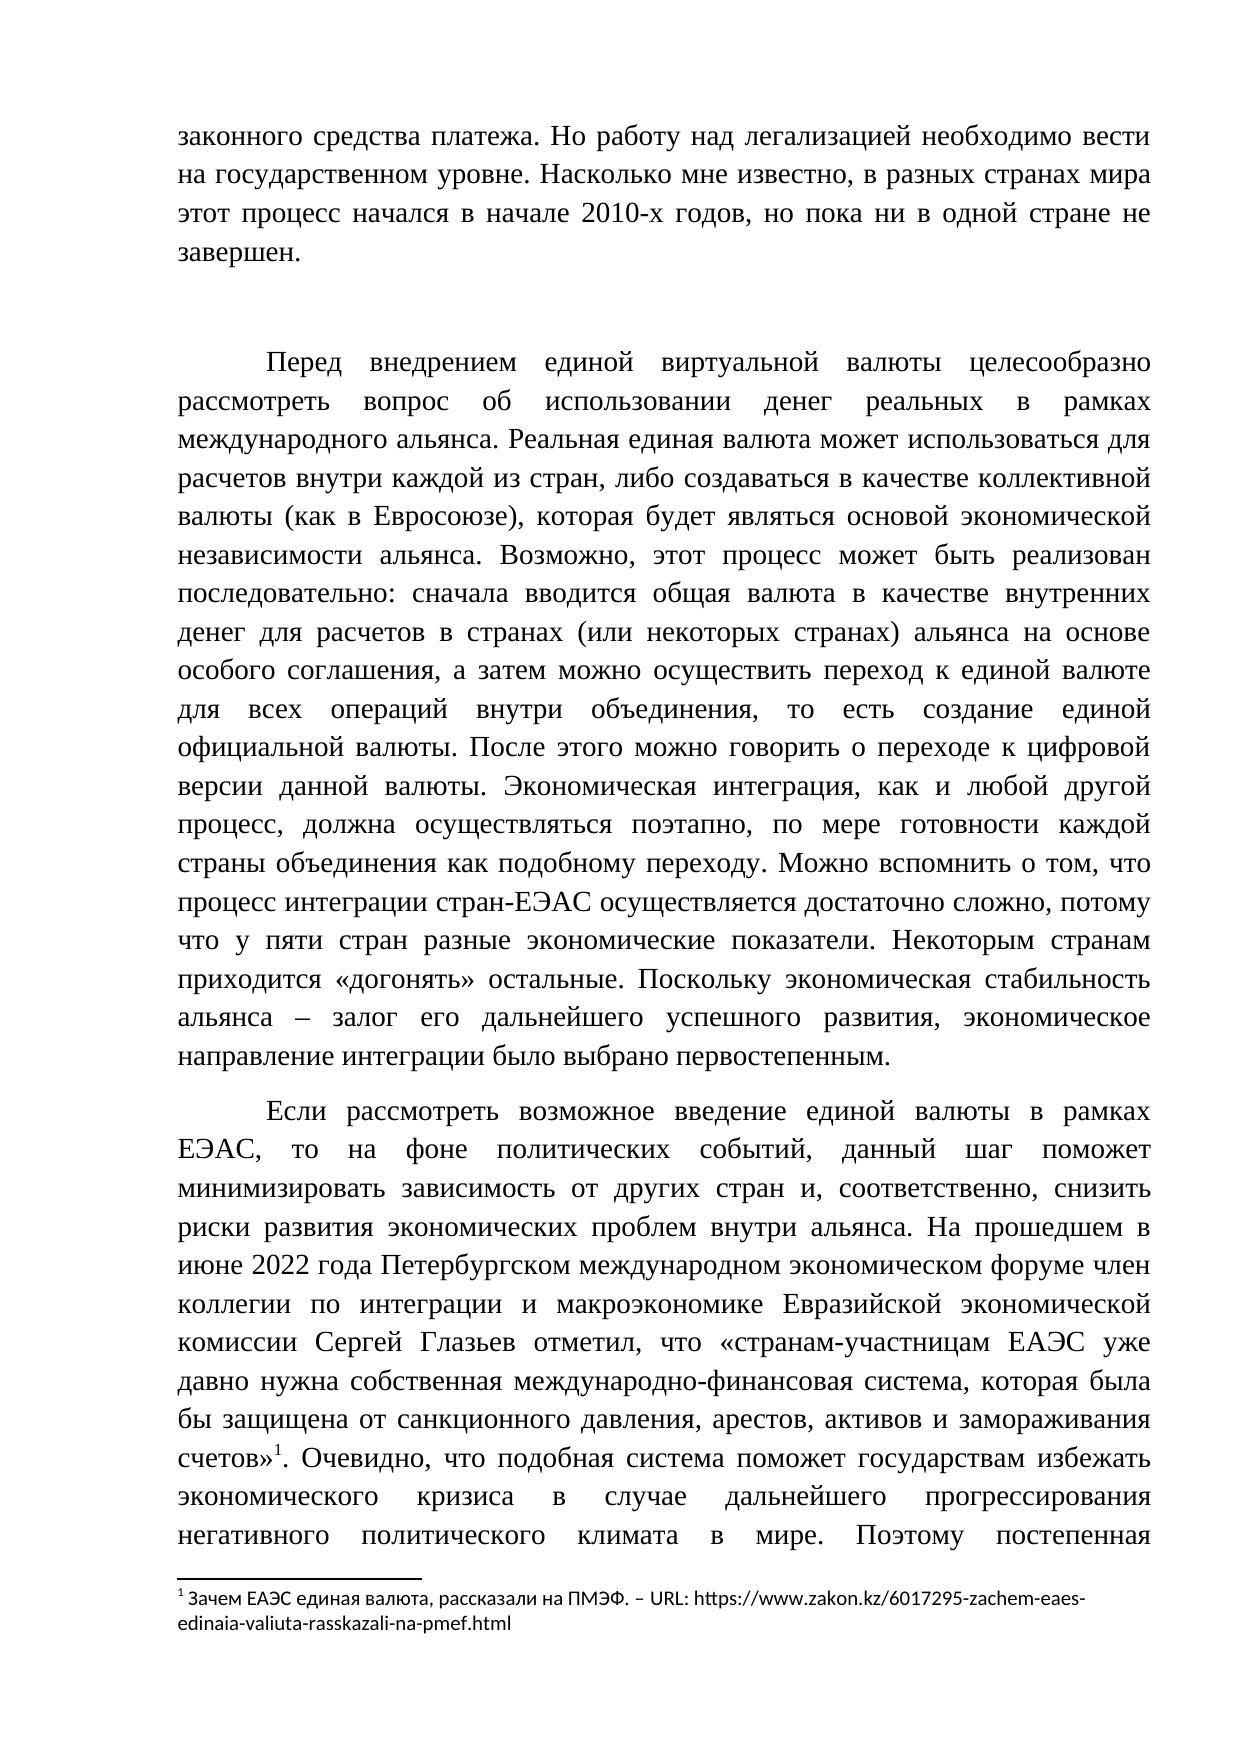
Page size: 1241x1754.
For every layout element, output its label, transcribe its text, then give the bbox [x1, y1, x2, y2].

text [177, 118, 1152, 267]
text Перед внедрением единой виртуальной валюты целесообразно рассмотреть вопрос об использовании денег реальных в рамках международного альянса. Реальная единая валюта может использоваться для расчетов внутри каждой из стран, либо создаваться в качестве коллективной валюты (как в Евросоюзе), которая будет являться основой экономической независимости альянса. Возможно, этот процесс может быть реализован последовательно: сначала вводится общая валюта в качестве внутренних денег для расчетов в странах (или некоторых странах) альянса на основе особого соглашения, а затем можно осуществить переход к единой валюте для всех операций внутри объединения, то есть создание единой официальной валюты. После этого можно говорить о переходе к цифровой версии данной валюты. Экономическая интеграция, как и любой другой процесс, должна осуществляться поэтапно, по мере готовности каждой страны объединения как подобному переходу. Можно вспомнить о том, что процесс интеграции стран-ЕЭАС осуществляется достаточно сложно, потому что у пяти стран разные экономические показатели. Некоторым странам приходится «догонять» остальные. Поскольку экономическая стабильность альянса – залог его дальнейшего успешного развития, экономическое направление интеграции было выбрано первостепенным. [177, 344, 1152, 1071]
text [177, 1093, 1152, 1551]
